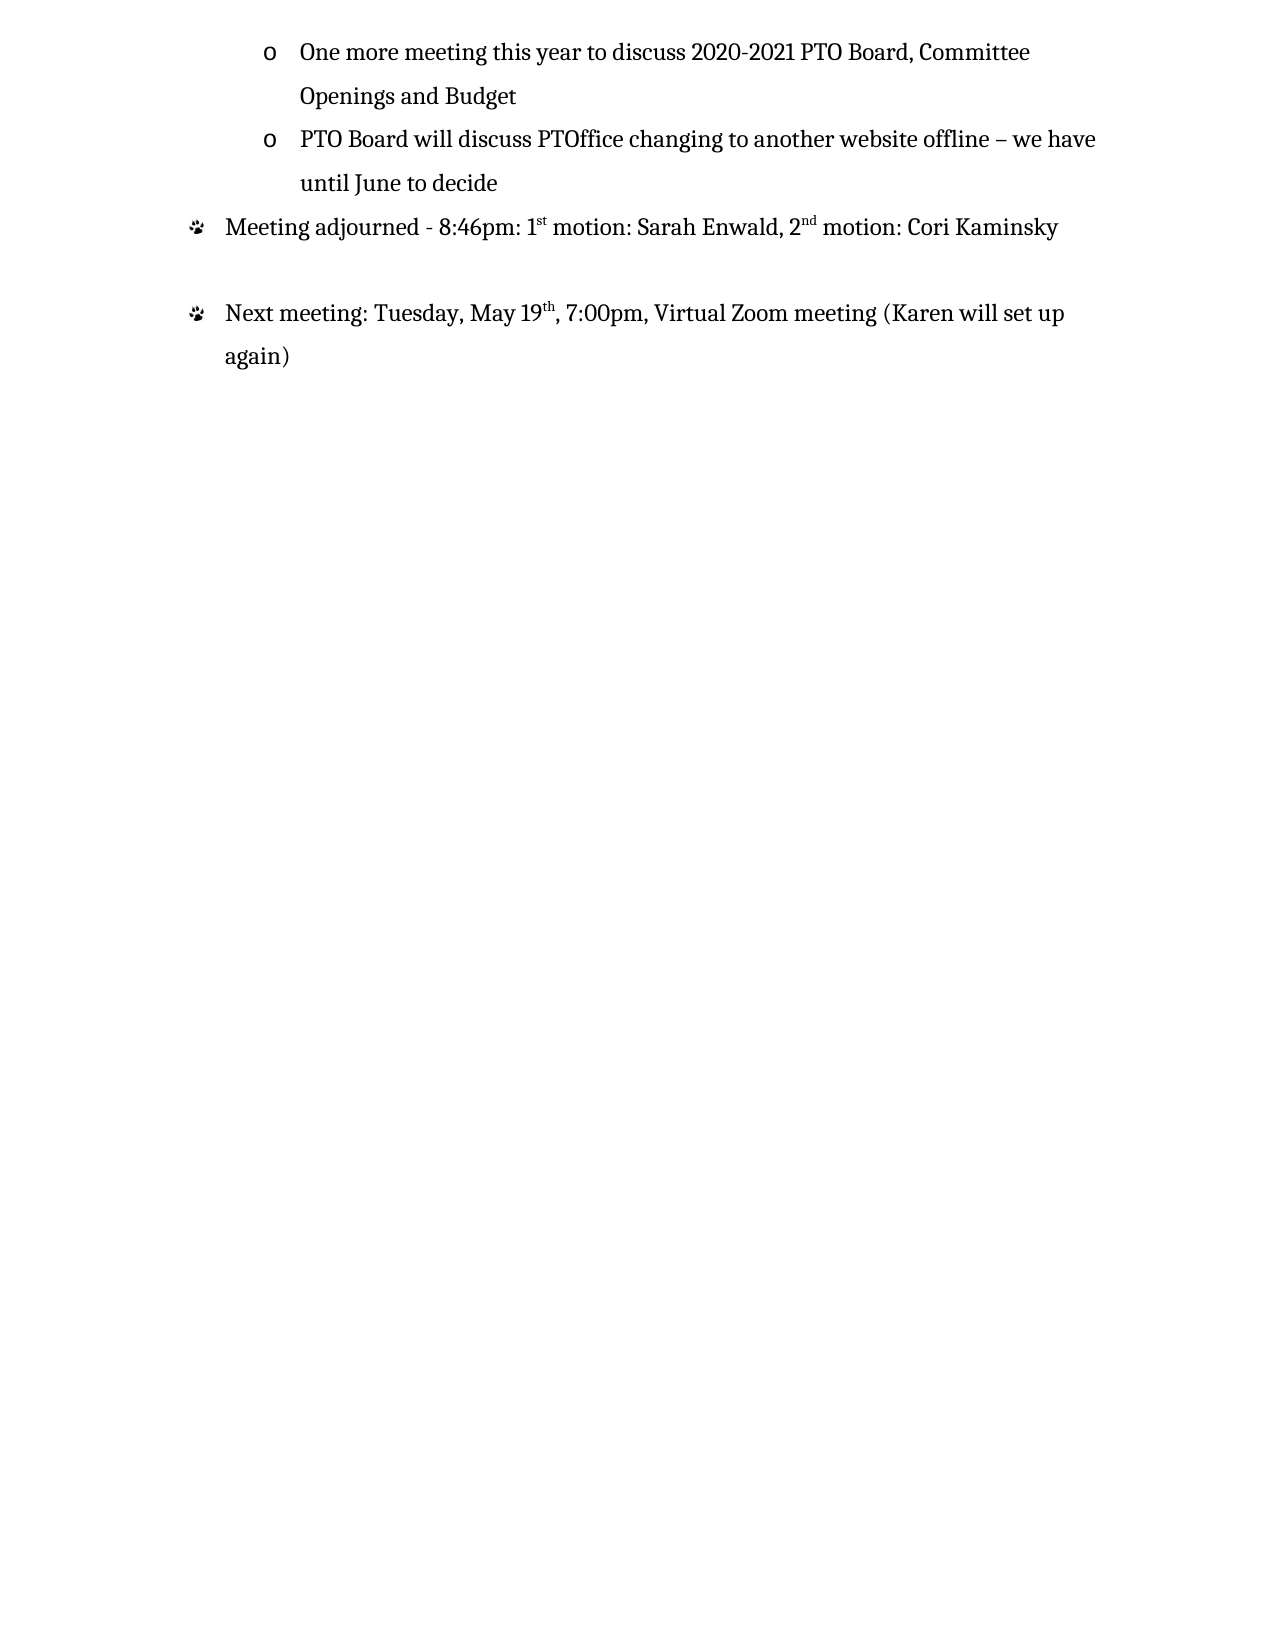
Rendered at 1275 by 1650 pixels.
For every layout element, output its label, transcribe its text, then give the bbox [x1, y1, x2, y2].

list Meeting adjourned - 8:46pm: 1st motion: Sarah Enwald, 2nd motion: Cori Kaminsky [187, 212, 1125, 241]
picture [188, 218, 205, 235]
picture [188, 304, 205, 322]
list One more meeting this year to discuss 2020-2021 PTO Board, Committee Openings and Budget [262, 37, 1125, 111]
list Next meeting: Tuesday, May 19th, 7:00pm, Virtual Zoom meeting (Karen will set up again) [187, 299, 1125, 371]
list PTO Board will discuss PTOffice changing to another website offline – we have until June to decide [262, 125, 1125, 198]
